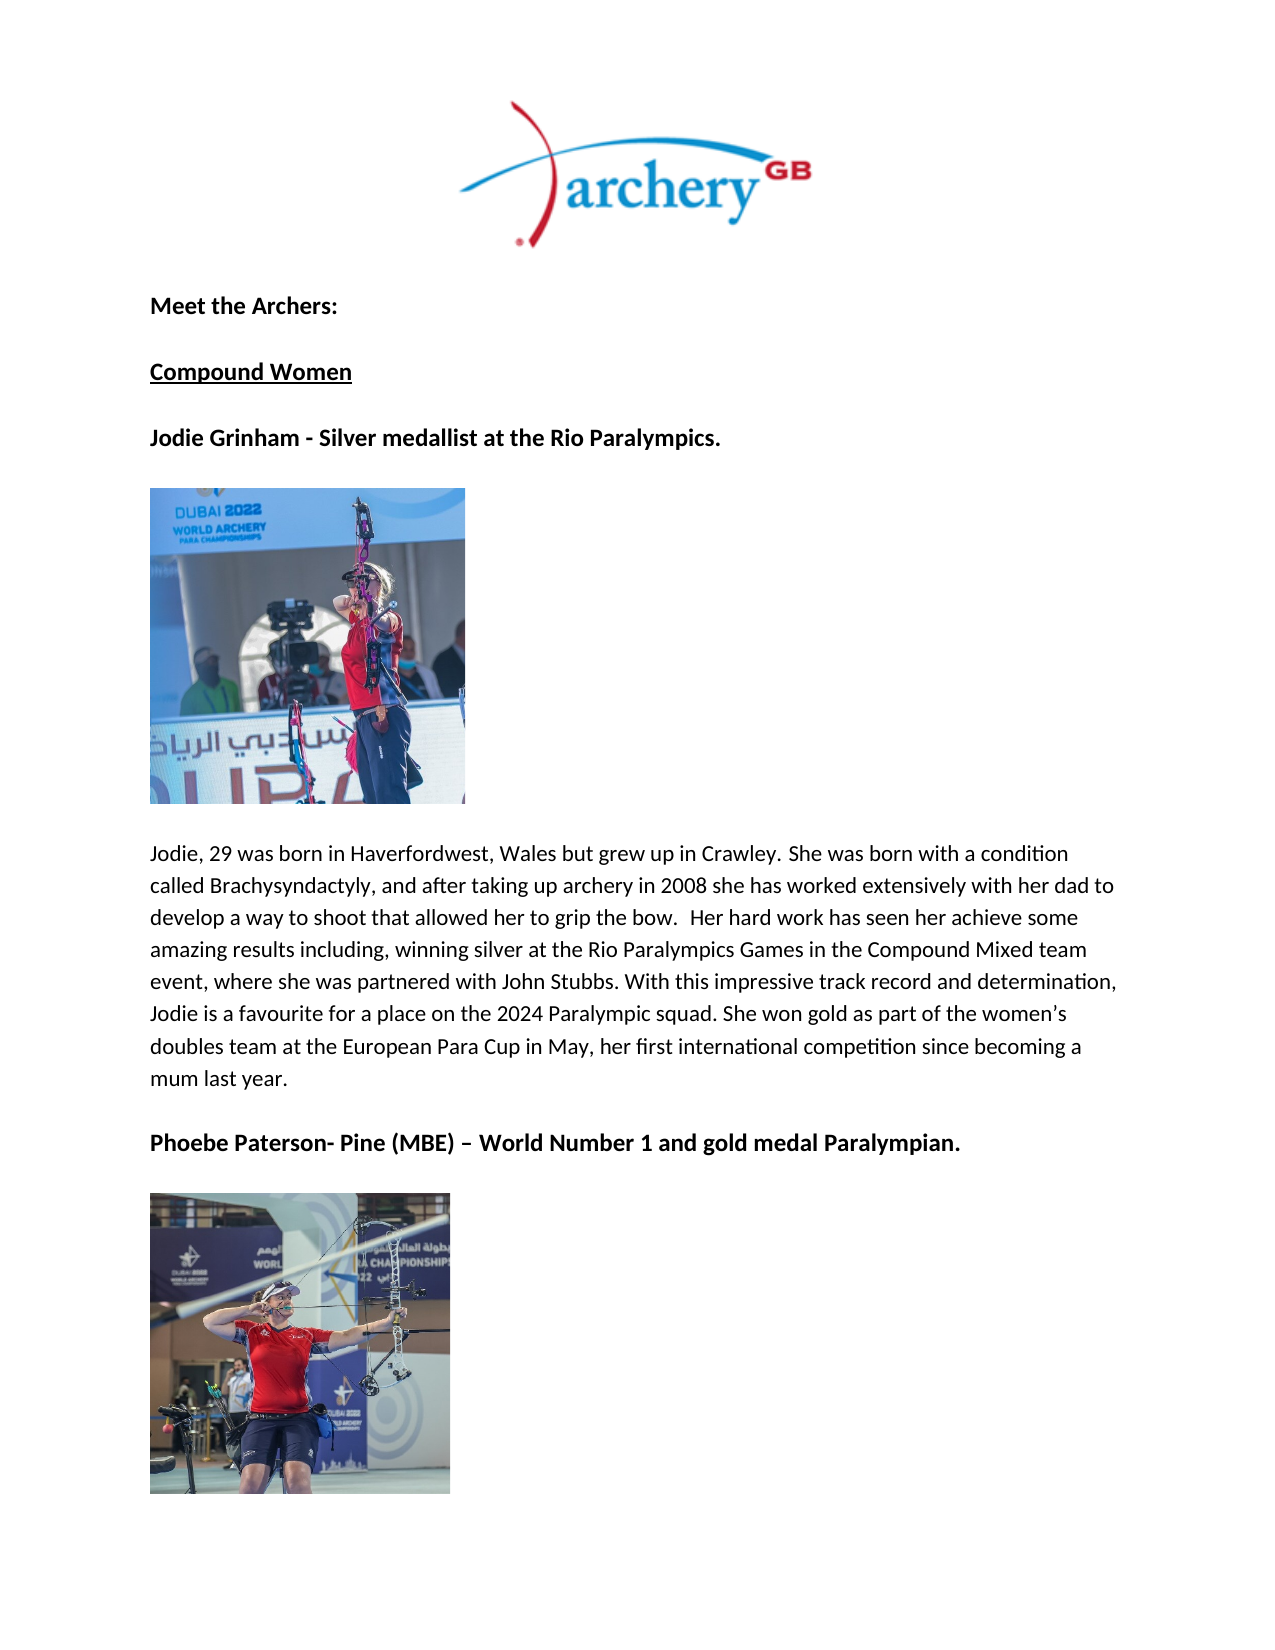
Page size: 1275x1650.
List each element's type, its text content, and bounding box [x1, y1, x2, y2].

text Compound Women [150, 356, 1125, 387]
text Phoebe Paterson- Pine (MBE) – World Number 1 and gold medal Paralympian. [150, 1127, 1125, 1158]
text Jodie, 29 was born in Haverfordwest, Wales but grew up in Crawley. She was born with a condition called Brachysyndactyly, and after taking up archery in 2008 she has worked extensively with her dad to develop a way to shoot that allowed her to grip the bow. Her hard work has seen her achieve some amazing results including, winning silver at the Rio Paralympics Games in the Compound Mixed team event, where she was partnered with John Stubbs. With this impressive track record and determination, Jodie is a favourite for a place on the 2024 Paralympic squad. She won gold as part of the women’s doubles team at the European Para Cup in May, her first international competition since becoming a mum last year. [150, 839, 1125, 1092]
text Meet the Archers: [150, 290, 1125, 320]
text Jodie Grinham - Silver medallist at the Rio Paralympics. [150, 422, 1125, 453]
picture [150, 1193, 451, 1494]
picture [150, 488, 465, 804]
picture [457, 100, 818, 255]
